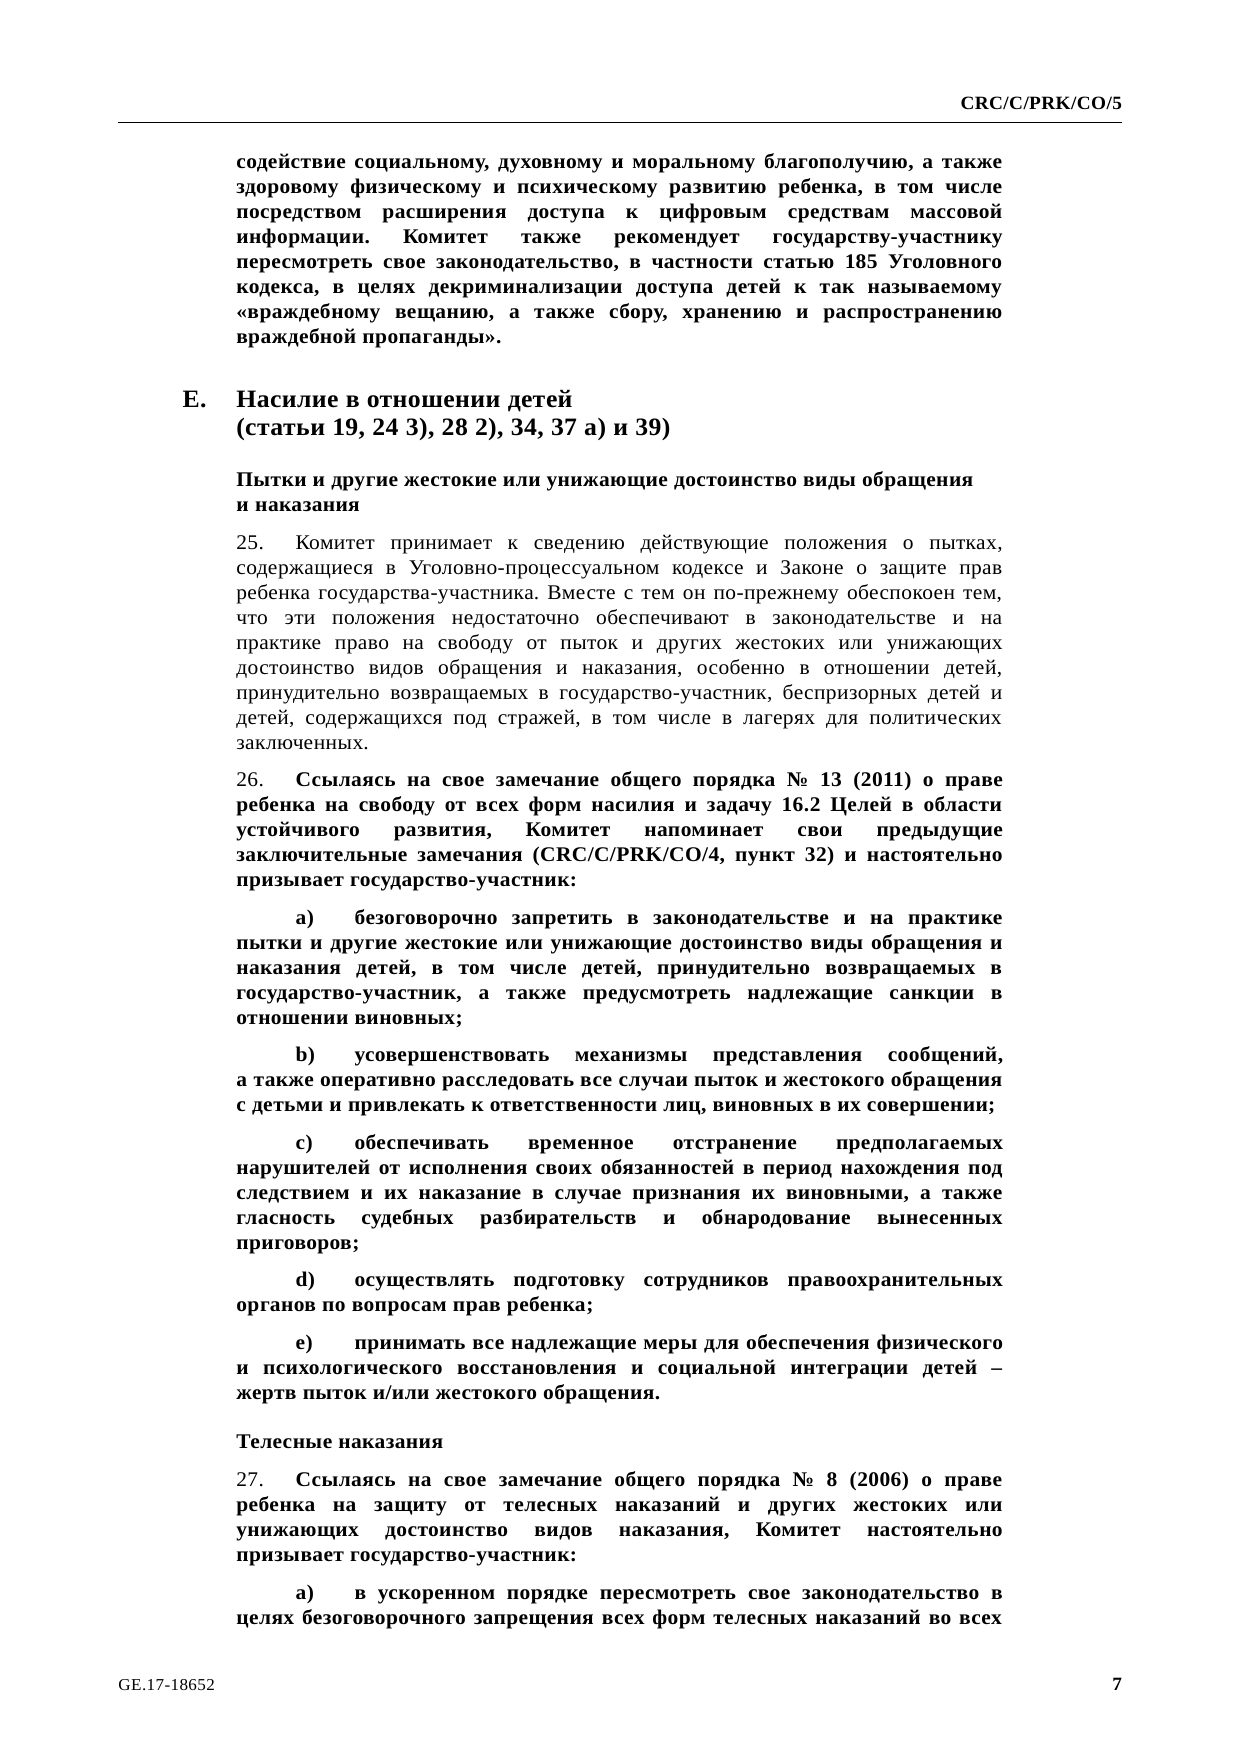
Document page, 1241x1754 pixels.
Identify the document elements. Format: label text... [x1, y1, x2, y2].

text b) усовершенствовать механизмы представления сообщений, а также оперативно расследовать все случаи пыток и жестокого обращения с детьми и привлекать к ответственности лиц, виновных в их совершении; [236, 1041, 1004, 1116]
text 26. Ссылаясь на свое замечание общего порядка № 13 (2011) о праве ребенка на свободу от всех форм насилия и задачу 16.2 Целей в области устойчивого развития, Комитет напоминает свои предыдущие заключительные замечания (CRC/C/PRK/CO/4, пункт 32) и настоятельно призывает государство-участник: [236, 766, 1004, 891]
text Телесные наказания [118, 1429, 1004, 1454]
text 27. Ссылаясь на свое замечание общего порядка № 8 (2006) о праве ребенка на защиту от телесных наказаний и других жестоких или унижающих достоинство видов наказания, Комитет настоятельно призывает государство-участник: [236, 1466, 1004, 1566]
text e) принимать все надлежащие меры для обеспечения физического и психологического восстановления и социальной интеграции детей – жертв пыток и/или жестокого обращения. [236, 1329, 1004, 1404]
text 25. Комитет принимает к сведению действующие положения о пытках, содержащиеся в Уголовно-процессуальном кодексе и Законе о защите прав ребенка государства-участника. Вместе с тем он по-прежнему обеспокоен тем, что эти положения недостаточно обеспечивают в законодательстве и на практике право на свободу от пыток и других жестоких или унижающих достоинство видов обращения и наказания, особенно в отношении детей, принудительно возвращаемых в государство-участник, беспризорных детей и детей, содержащихся под стражей, в том числе в лагерях для политических заключенных. [236, 529, 1004, 754]
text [236, 148, 1004, 348]
text Е. Насилие в отношении детей (статьи 19, 24 3), 28 2), 34, 37 a) и 39) [118, 385, 1004, 441]
text c) обеспечивать временное отстранение предполагаемых нарушителей от исполнения своих обязанностей в период нахождения под следствием и их наказание в случае признания их виновными, а также гласность судебных разбирательств и обнародование вынесенных приговоров; [236, 1129, 1004, 1254]
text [236, 1579, 1004, 1629]
text а) безоговорочно запретить в законодательстве и на практике пытки и другие жестокие или унижающие достоинство виды обращения и наказания детей, в том числе детей, принудительно возвращаемых в государство-участник, а также предусмотреть надлежащие санкции в отношении виновных; [236, 904, 1004, 1029]
text Пытки и другие жестокие или унижающие достоинство виды обращения и наказания [118, 466, 1004, 516]
text d) осуществлять подготовку сотрудников правоохранительных органов по вопросам прав ребенка; [236, 1266, 1004, 1316]
